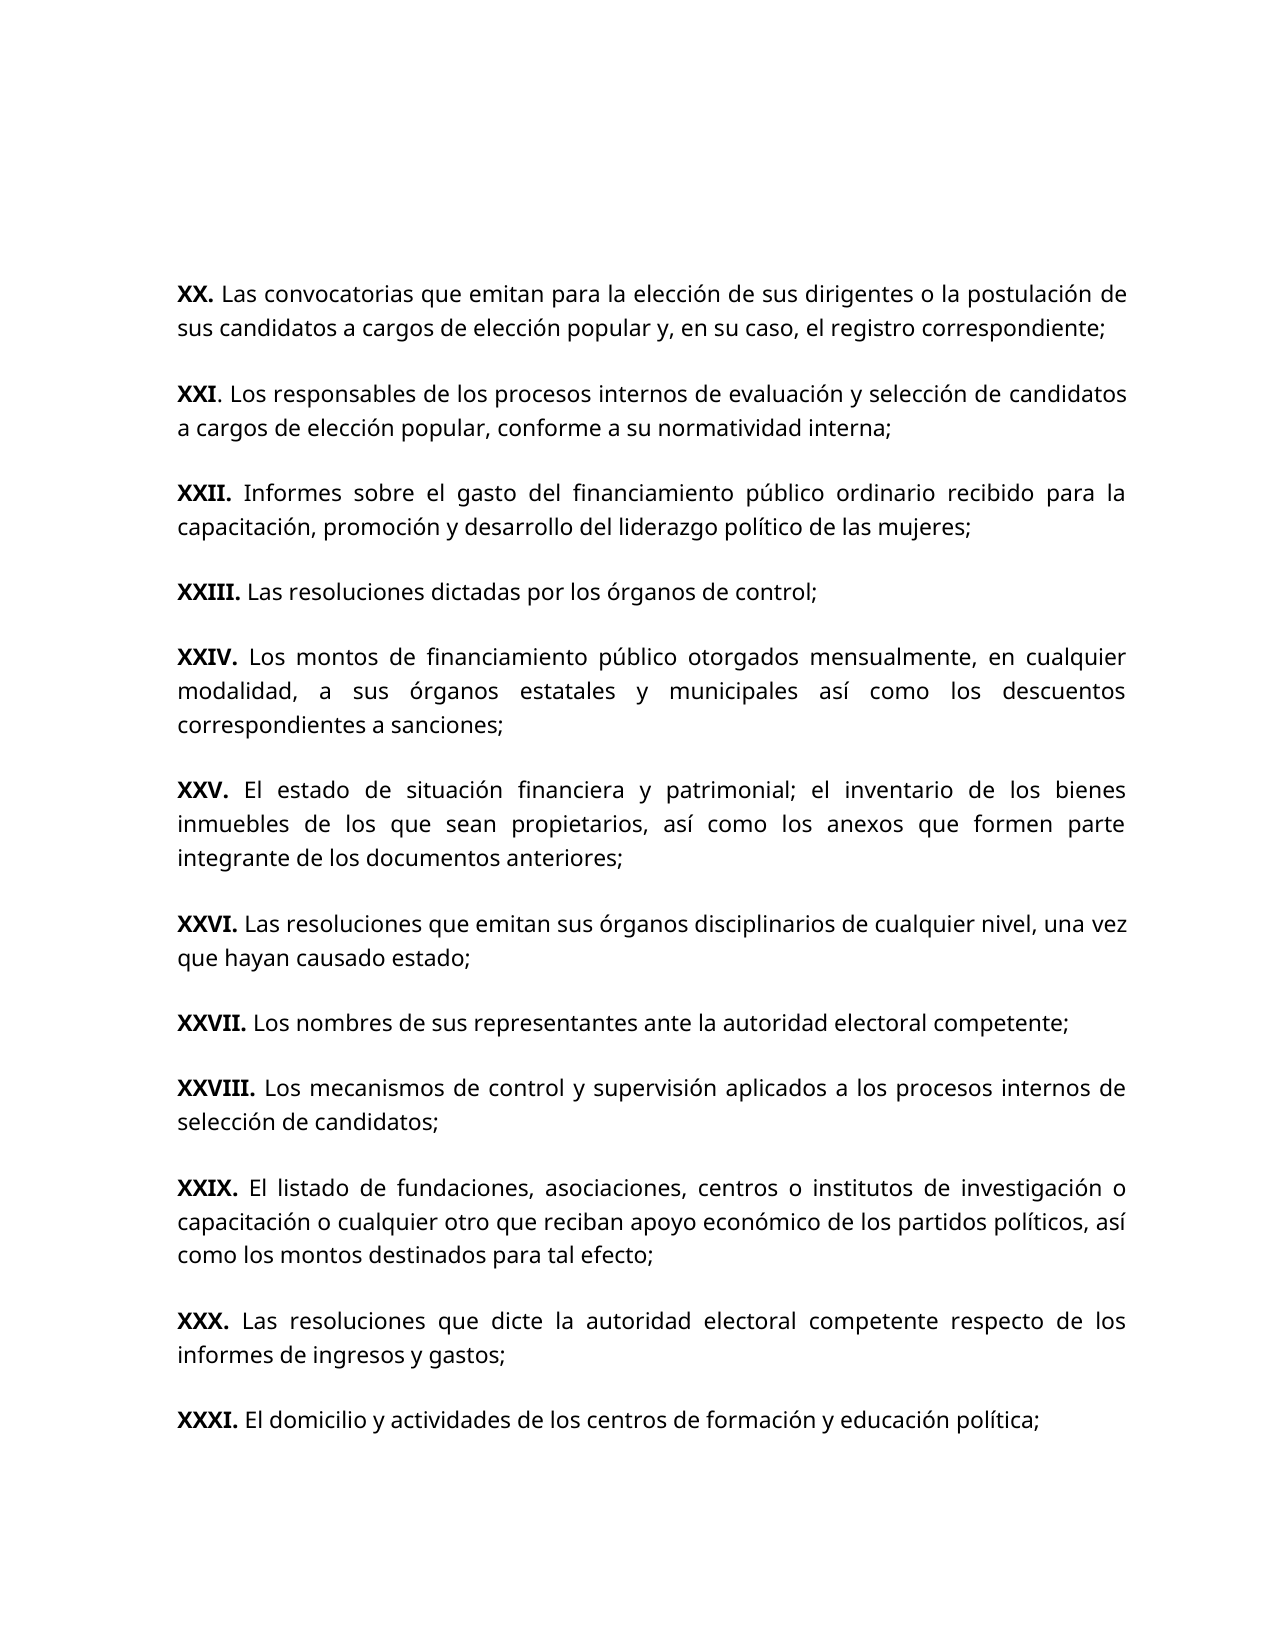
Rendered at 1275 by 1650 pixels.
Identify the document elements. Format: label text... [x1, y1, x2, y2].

text XXIX. El listado de fundaciones, asociaciones, centros o institutos de investigación o capacitación o cualquier otro que reciban apoyo económico de los partidos políticos, así como los montos destinados para tal efecto; [177, 1172, 1127, 1270]
text XXII. Informes sobre el gasto del financiamiento público ordinario recibido para la capacitación, promoción y desarrollo del liderazgo político de las mujeres; [177, 477, 1127, 542]
text XXXI. El domicilio y actividades de los centros de formación y educación política; [177, 1403, 1127, 1435]
text XXX. Las resoluciones que dicte la autoridad electoral competente respecto de los informes de ingresos y gastos; [177, 1305, 1127, 1370]
text XXV. El estado de situación financiera y patrimonial; el inventario de los bienes inmuebles de los que sean propietarios, así como los anexos que formen parte integrante de los documentos anteriores; [177, 774, 1127, 874]
text XXI. Los responsables de los procesos internos de evaluación y selección de candidatos a cargos de elección popular, conforme a su normatividad interna; [177, 378, 1127, 443]
text XXVIII. Los mecanismos de control y supervisión aplicados a los procesos internos de selección de candidatos; [177, 1072, 1127, 1137]
text XXVI. Las resoluciones que emitan sus órganos disciplinarios de cualquier nivel, una vez que hayan causado estado; [177, 908, 1127, 973]
text XX. Las convocatorias que emitan para la elección de sus dirigentes o la postulación de sus candidatos a cargos de elección popular y, en su caso, el registro correspondiente; [177, 278, 1127, 343]
text XXIII. Las resoluciones dictadas por los órganos de control; [177, 576, 1127, 607]
text XXVII. Los nombres de sus representantes ante la autoridad electoral competente; [177, 1007, 1127, 1038]
text XXIV. Los montos de financiamiento público otorgados mensualmente, en cualquier modalidad, a sus órganos estatales y municipales así como los descuentos correspondientes a sanciones; [177, 641, 1127, 740]
